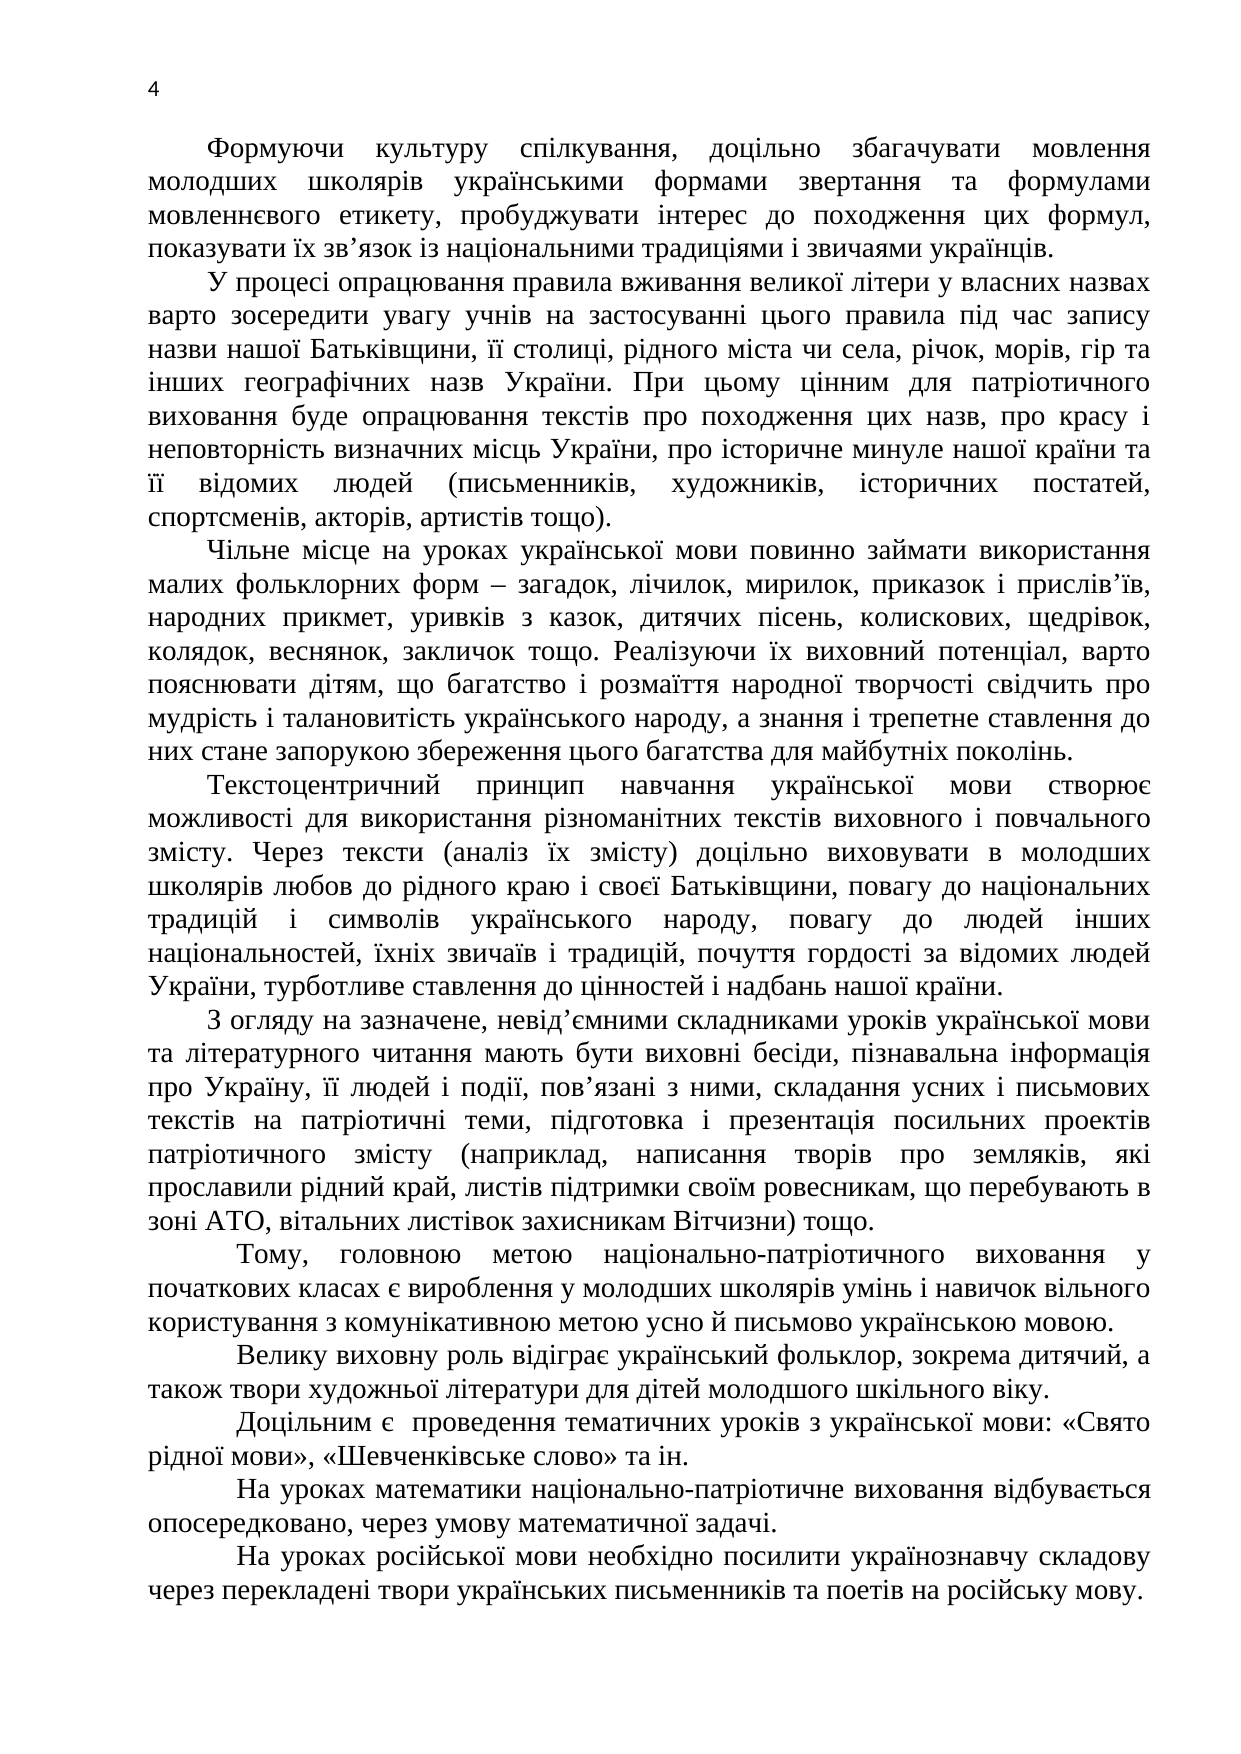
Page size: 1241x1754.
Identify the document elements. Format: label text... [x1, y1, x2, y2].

text З огляду на зазначене, невід’ємними складниками уроків української мови та літературного читання мають бути виховні бесіди, пізнавальна інформація про Україну, її людей і події, пов’язані з ними, складання усних і письмових текстів на патріотичні теми, підготовка і презентація посильних проектів патріотичного змісту (наприклад, написання творів про земляків, які прославили рідний край, листів підтримки своїм ровесникам, що перебувають в зоні АТО, вітальних листівок захисникам Вітчизни) тощо. [148, 1002, 1152, 1237]
text На уроках російської мови необхідно посилити українознавчу складову через перекладені твори українських письменників та поетів на російську мову. [148, 1538, 1152, 1606]
text Доцільним є проведення тематичних уроків з української мови: «Свято рідної мови», «Шевченківське слово» та ін. [148, 1404, 1152, 1471]
text Текстоцентричний принцип навчання української мови створює можливості для використання різноманітних текстів виховного і повчального змісту. Через тексти (аналіз їх змісту) доцільно виховувати в молодших школярів любов до рідного краю і своєї Батьківщини, повагу до національних традицій і символів українського народу, повагу до людей інших національностей, їхніх звичаїв і традицій, почуття гордості за відомих людей України, турботливе ставлення до цінностей і надбань нашої країни. [148, 767, 1152, 1002]
text На уроках математики національно-патріотичне виховання відбувається опосередковано, через умову математичної задачі. [148, 1471, 1152, 1538]
text Чільне місце на уроках української мови повинно займати використання малих фольклорних форм – загадок, лічилок, мирилок, приказок і прислів’їв, народних прикмет, уривків з казок, дитячих пісень, колискових, щедрівок, колядок, веснянок, закличок тощо. Реалізуючи їх виховний потенціал, варто пояснювати дітям, що багатство і розмаїття народної творчості свідчить про мудрість і талановитість українського народу, а знання і трепетне ставлення до них стане запорукою збереження цього багатства для майбутніх поколінь. [148, 532, 1152, 767]
text У процесі опрацювання правила вживання великої літери у власних назвах варто зосередити увагу учнів на застосуванні цього правила під час запису назви нашої Батьківщини, її столиці, рідного міста чи села, річок, морів, гір та інших географічних назв України. При цьому цінним для патріотичного виховання буде опрацювання текстів про походження цих назв, про красу і неповторність визначних місць України, про історичне минуле нашої країни та її відомих людей (письменників, художників, історичних постатей, спортсменів, акторів, артистів тощо). [148, 264, 1152, 532]
text Тому, головною метою національно-патріотичного виховання у початкових класах є вироблення у молодших школярів умінь і навичок вільного користування з комунікативною метою усно й письмово українською мовою. [148, 1237, 1152, 1337]
text Велику виховну роль відіграє український фольклор, зокрема дитячий, а також твори художньої літератури для дітей молодшого шкільного віку. [148, 1337, 1152, 1404]
text Формуючи культуру спілкування, доцільно збагачувати мовлення молодших школярів українськими формами звертання та формулами мовленнєвого етикету, пробуджувати інтерес до походження цих формул, показувати їх зв’язок із національними традиціями і звичаями українців. [148, 130, 1152, 264]
